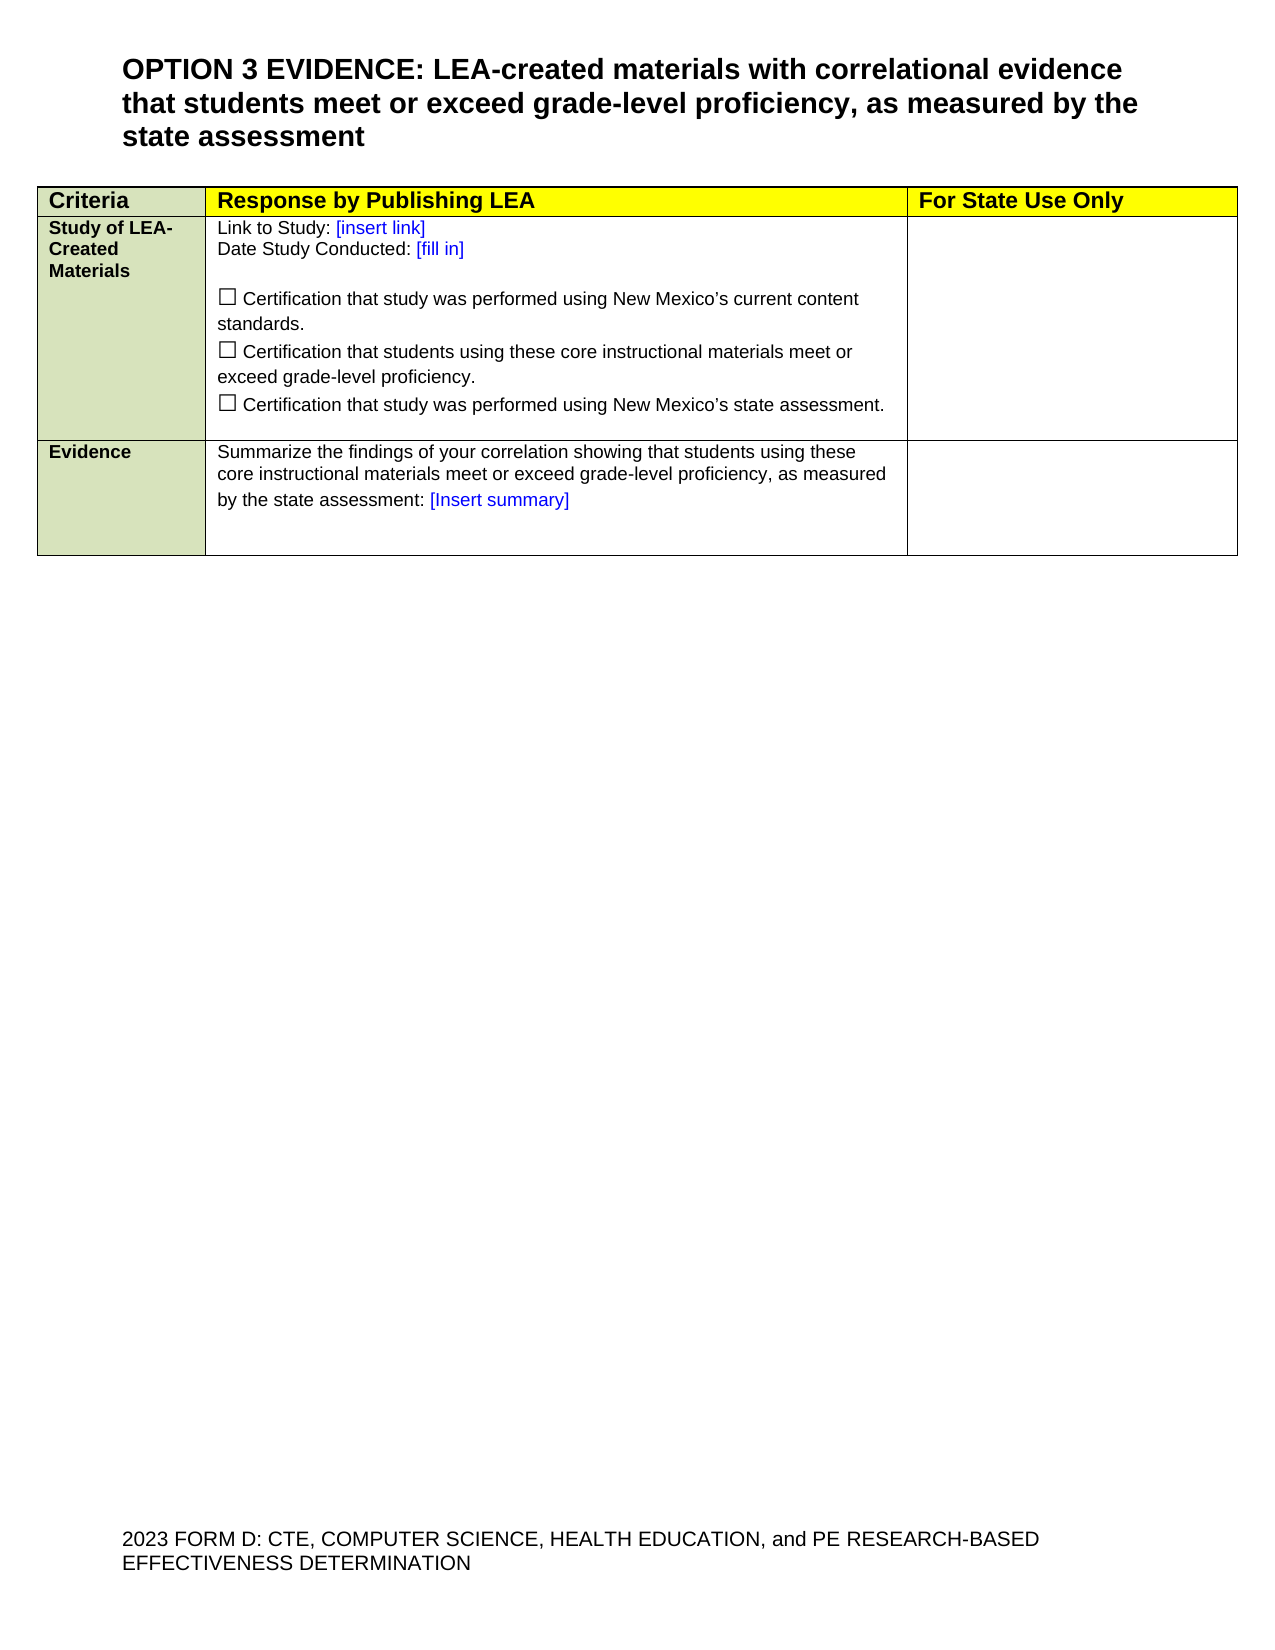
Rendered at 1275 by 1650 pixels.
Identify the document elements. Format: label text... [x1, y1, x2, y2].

table_header Criteria [38, 188, 205, 216]
table_cell [908, 217, 1237, 440]
text OPTION 3 EVIDENCE: LEA-created materials with correlational evidence that students meet or exceed grade-level proficiency, as measured by the state assessment [122, 52, 1153, 153]
table_cell Summarize the findings of your correlation showing that students using these core instructional materials meet or exceed grade-level proficiency, as measured by the state assessment: [Insert summary] [206, 441, 907, 555]
table_header For State Use Only [908, 188, 1237, 216]
table_cell Evidence [38, 441, 205, 555]
table_header Response by Publishing LEA [206, 188, 907, 216]
table_cell Link to Study: [insert link] Date Study Conducted: [fill in] ☐ Certification that study was performed using New Mexico’s current content standards. ☐ Certification that students using these core instructional materials meet or exceed grade-level proficiency. ☐ Certification that study was performed using New Mexico’s state assessment. [206, 217, 907, 440]
table_cell [908, 441, 1237, 555]
table_cell Study of LEA-Created Materials [38, 217, 205, 440]
